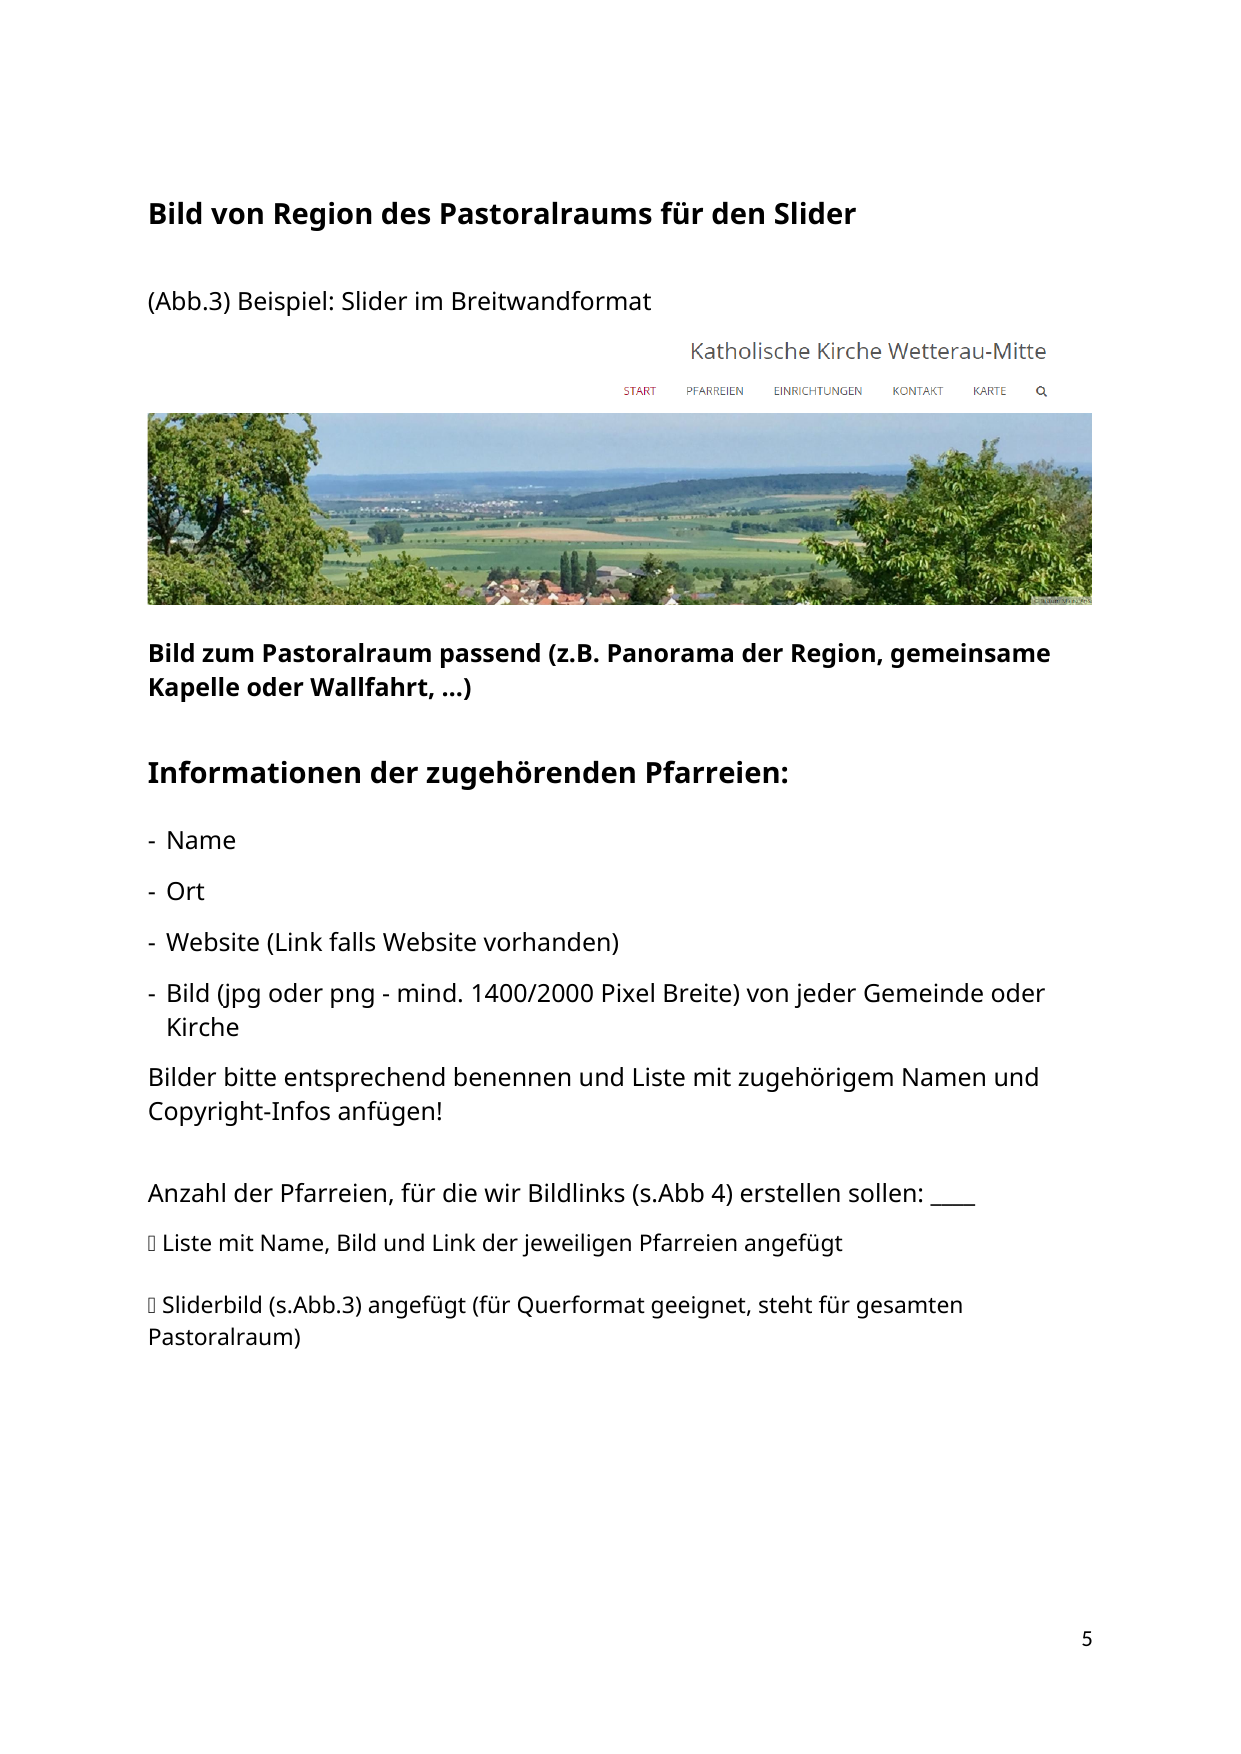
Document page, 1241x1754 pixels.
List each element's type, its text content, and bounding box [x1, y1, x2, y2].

picture [147, 334, 1092, 605]
text Anzahl der Pfarreien, für die wir Bildlinks (s.Abb 4) erstellen sollen: ____ [148, 1176, 1093, 1210]
list Bild (jpg oder png - mind. 1400/2000 Pixel Breite) von jeder Gemeinde oder Kirche [148, 975, 1093, 1043]
text (Abb.3) Beispiel: Slider im Breitwandformat [148, 283, 1093, 317]
subtitle Bild von Region des Pastoralraums für den Slider [148, 193, 1093, 233]
list Name [148, 823, 1093, 857]
text Sliderbild (s.Abb.3) angefügt (für Querformat geeignet, steht für gesamten Pastoralraum) [148, 1289, 1093, 1352]
text Liste mit Name, Bild und Link der jeweiligen Pfarreien angefügt [148, 1227, 1093, 1258]
list Website (Link falls Website vorhanden) [148, 924, 1093, 958]
list Ort [148, 874, 1093, 908]
subtitle Informationen der zugehörenden Pfarreien: [148, 752, 1093, 792]
text Bild zum Pastoralraum passend (z.B. Panorama der Region, gemeinsame Kapelle oder Wallfahrt, …) [148, 636, 1093, 735]
text Bilder bitte entsprechend benennen und Liste mit zugehörigem Namen und Copyright-Infos anfügen! [148, 1060, 1093, 1159]
